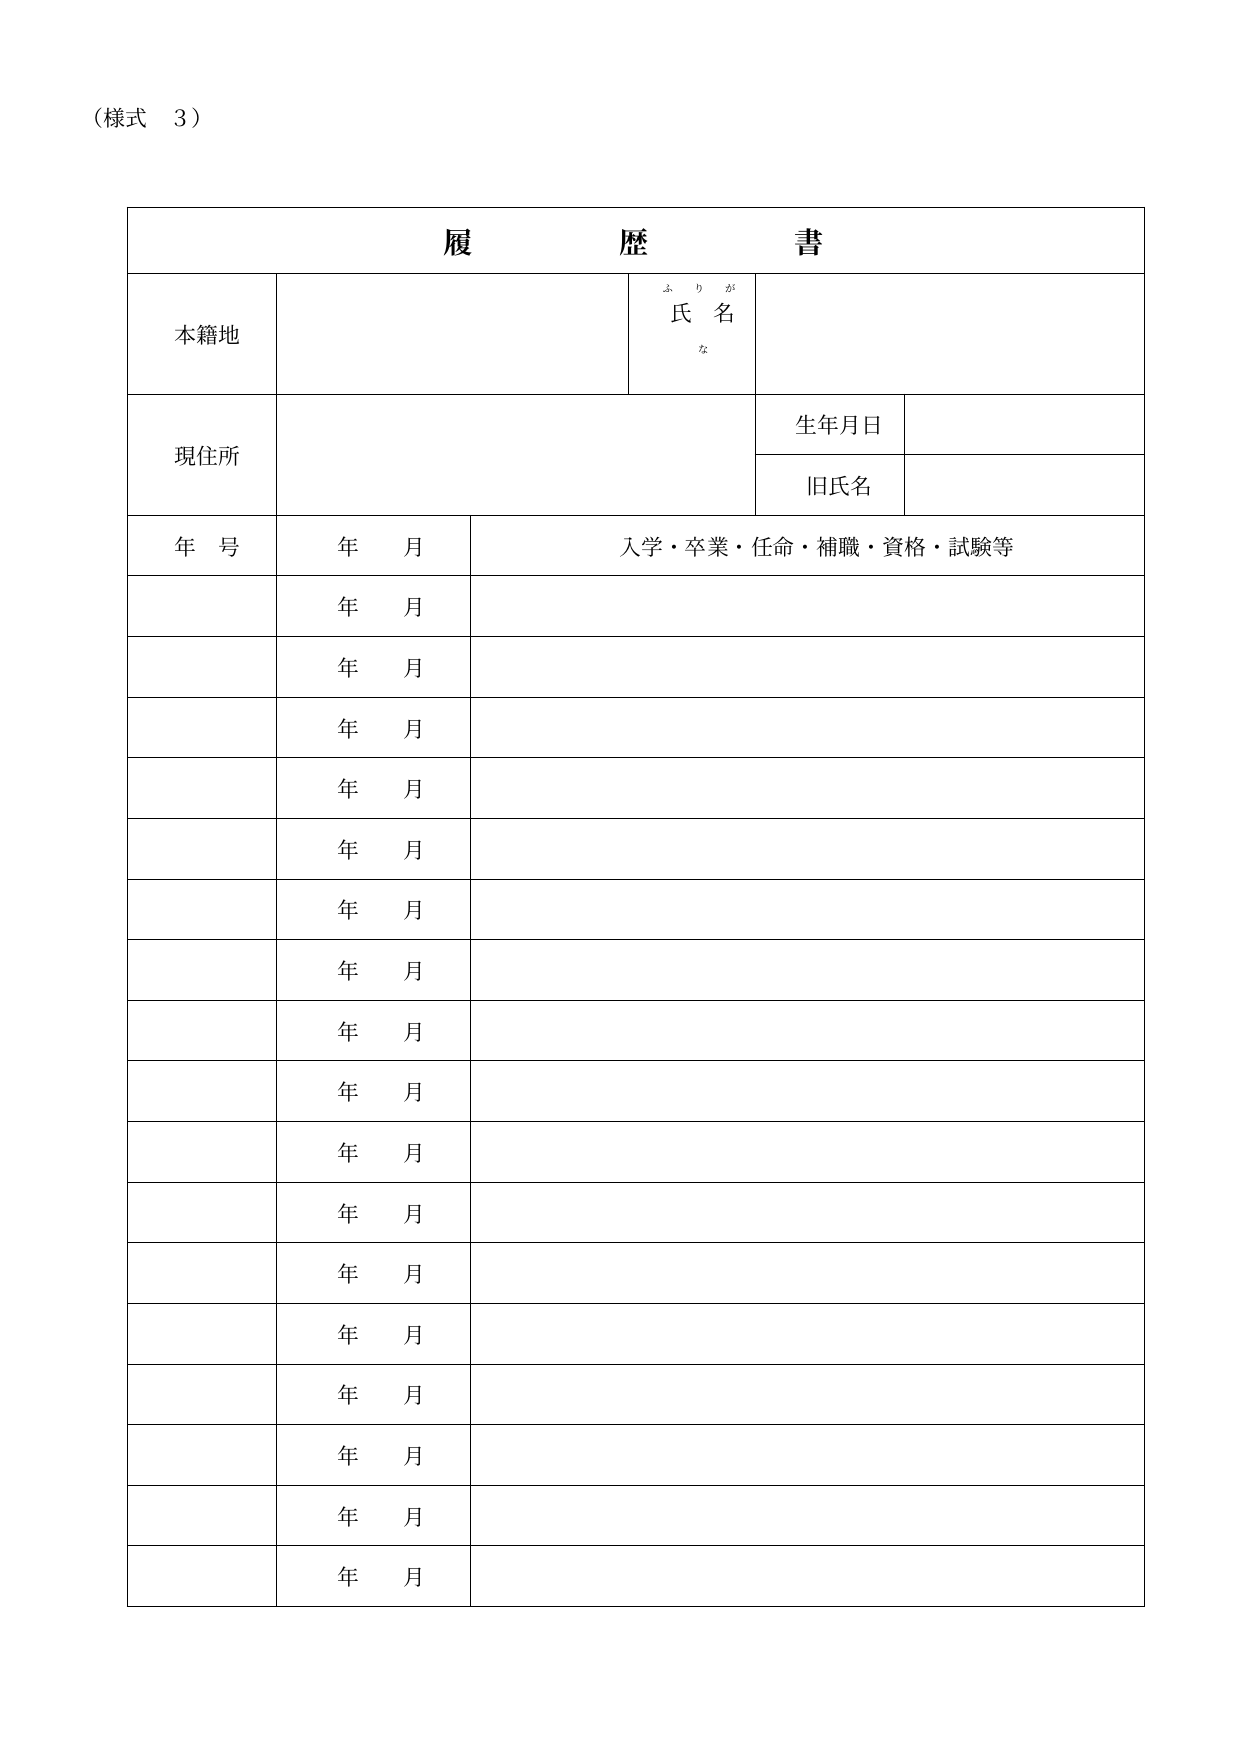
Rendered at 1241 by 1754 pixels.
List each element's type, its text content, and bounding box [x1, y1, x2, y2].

table_cell 年 月 [277, 1001, 470, 1060]
table_cell [471, 940, 1144, 1000]
table_cell 年 月 [277, 1061, 470, 1121]
table_cell [471, 1546, 1144, 1606]
table_cell 生年月日 [756, 395, 904, 454]
table_cell 年 月 [277, 940, 470, 1000]
table_cell [128, 940, 276, 1000]
table_cell 本籍地 [128, 274, 276, 393]
table_cell 年 月 [277, 698, 470, 757]
table_cell [756, 274, 1144, 393]
table_cell 現住所 [128, 395, 276, 515]
table_cell [905, 395, 1144, 454]
table_cell [128, 1122, 276, 1182]
table_cell [128, 1243, 276, 1303]
table_cell [471, 880, 1144, 939]
table_cell [128, 758, 276, 818]
table_cell 入学・卒業・任命・補職・資格・試験等 [471, 516, 1144, 575]
table_cell [471, 1304, 1144, 1363]
table_cell 年 月 [277, 1304, 470, 1363]
table_cell [128, 819, 276, 878]
table_cell [905, 455, 1144, 515]
table_cell [471, 819, 1144, 878]
table_cell 年 月 [277, 576, 470, 636]
table_header 履 歴 書 [128, 208, 1144, 273]
table_cell [128, 576, 276, 636]
table_cell [471, 1061, 1144, 1121]
table_cell 年 月 [277, 880, 470, 939]
table_cell [471, 637, 1144, 697]
table_cell 旧氏名 [756, 455, 904, 515]
table_cell [128, 637, 276, 697]
table_cell 年 月 [277, 758, 470, 818]
table_cell [629, 274, 755, 393]
table_cell 年 月 [277, 1243, 470, 1303]
table_cell 年 月 [277, 819, 470, 878]
table_cell 年 月 [277, 1546, 470, 1606]
table_cell [277, 395, 755, 515]
table_cell [471, 1365, 1144, 1424]
table_cell [128, 698, 276, 757]
table_cell 年 月 [277, 1365, 470, 1424]
table_cell 年 月 [277, 637, 470, 697]
table_cell [128, 1061, 276, 1121]
table_cell [471, 1425, 1144, 1485]
table_cell 年 月 [277, 1183, 470, 1242]
table_cell 年 月 [277, 516, 470, 575]
table_cell [128, 1183, 276, 1242]
table_cell [128, 1546, 276, 1606]
table_cell [128, 1001, 276, 1060]
table_cell [128, 1304, 276, 1363]
table_cell 年 号 [128, 516, 276, 575]
table_cell [128, 880, 276, 939]
table_cell [471, 1183, 1144, 1242]
table_cell [471, 758, 1144, 818]
table_cell [471, 698, 1144, 757]
table_cell [471, 1486, 1144, 1545]
table_cell 年 月 [277, 1425, 470, 1485]
table_cell [128, 1486, 276, 1545]
text （様式 ３） [82, 87, 1158, 147]
table_cell [471, 576, 1144, 636]
table_cell [277, 274, 628, 393]
table_cell 年 月 [277, 1486, 470, 1545]
table_cell [471, 1243, 1144, 1303]
table_cell [128, 1425, 276, 1485]
table_cell [471, 1001, 1144, 1060]
table_cell [471, 1122, 1144, 1182]
table_cell 年 月 [277, 1122, 470, 1182]
table_cell [128, 1365, 276, 1424]
